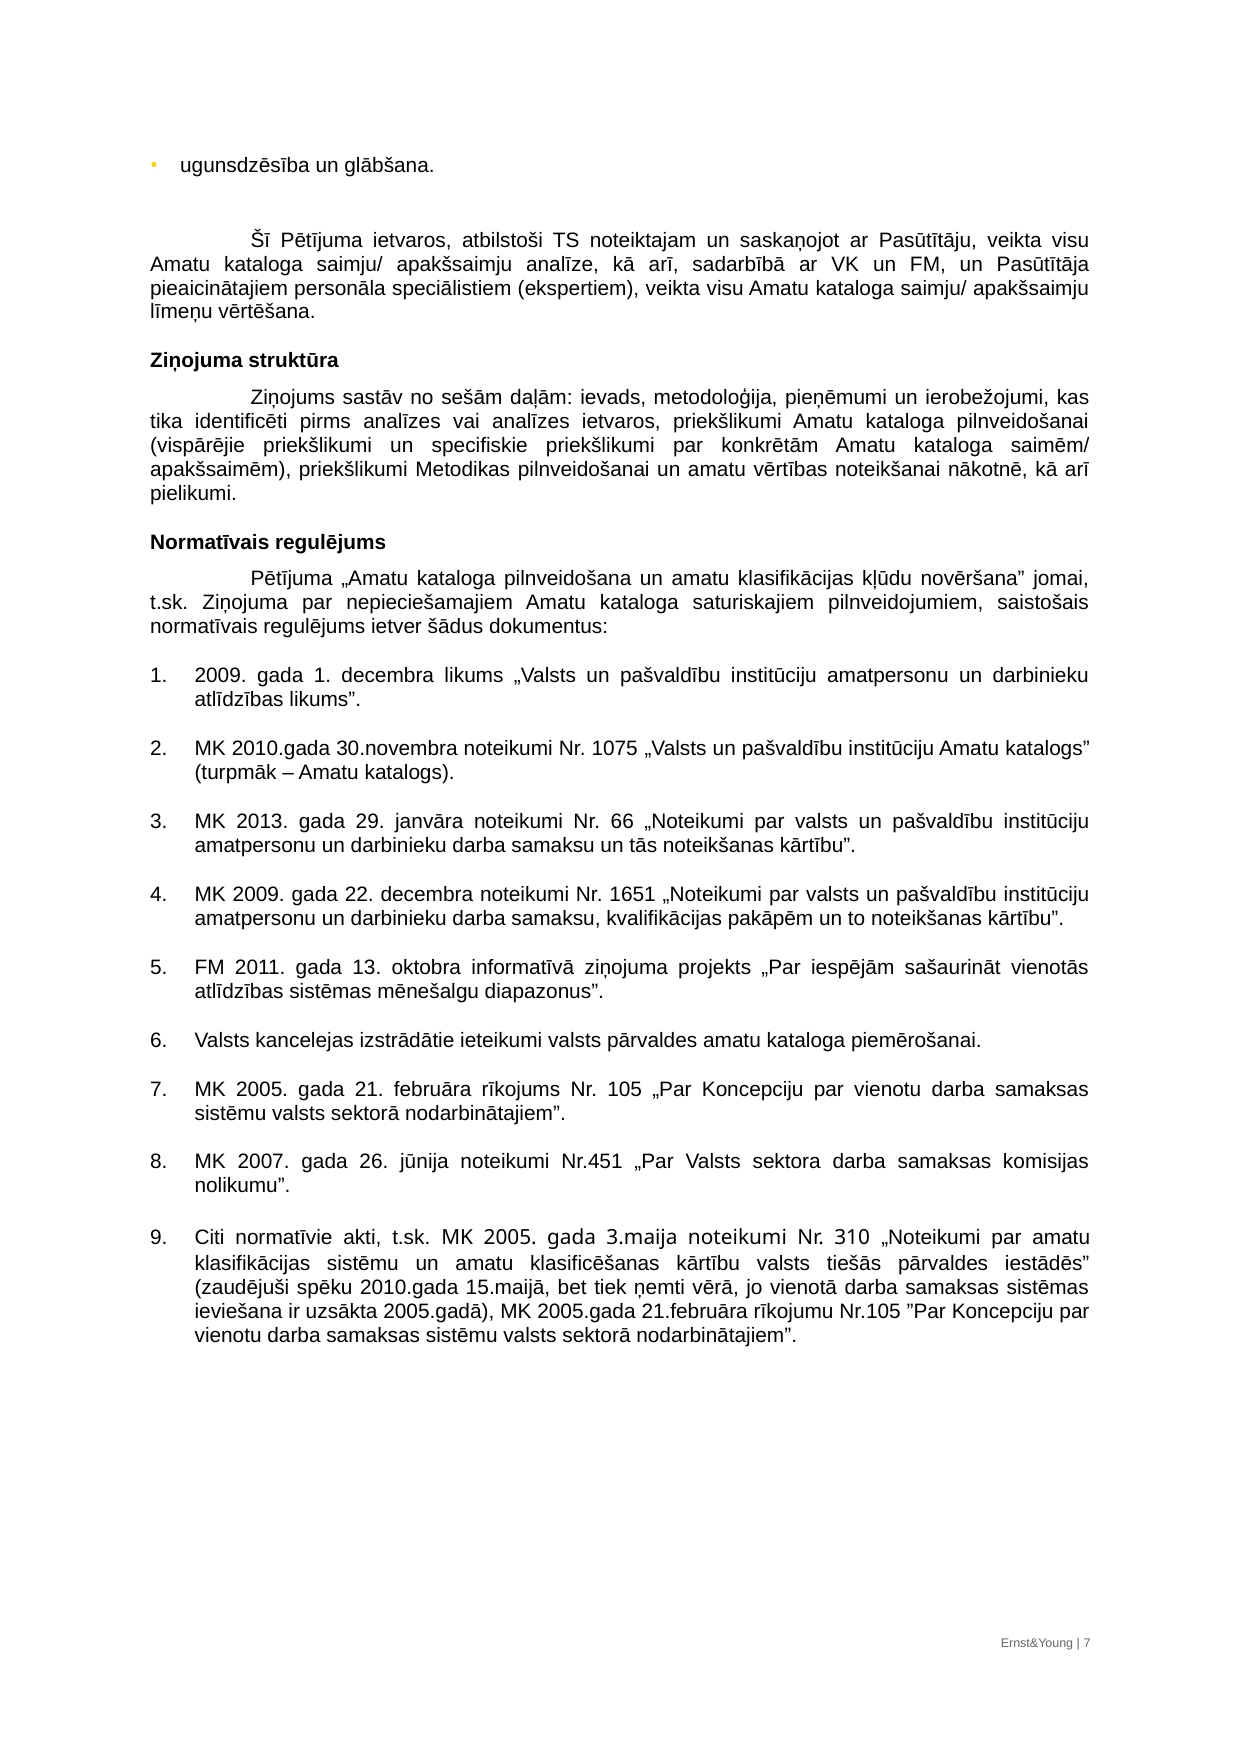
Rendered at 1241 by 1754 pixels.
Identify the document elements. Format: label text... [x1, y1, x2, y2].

list MK 2007. gada 26. jūnija noteikumi Nr.451 „Par Valsts sektora darba samaksas komisijas nolikumu”. [150, 1149, 1090, 1197]
subtitle Ziņojuma struktūra [150, 348, 1090, 372]
list ugunsdzēsība un glābšana. [150, 150, 583, 178]
list Citi normatīvie akti, t.sk. MK 2005. gada 3.maija noteikumi Nr. 310 „Noteikumi par amatu klasifikācijas sistēmu un amatu klasificēšanas kārtību valsts tiešās pārvaldes iestādēs” (zaudējuši spēku 2010.gada 15.maijā, bet tiek ņemti vērā, jo vienotā darba samaksas sistēmas ieviešana ir uzsākta 2005.gadā), MK 2005.gada 21.februāra rīkojumu Nr.105 ”Par Koncepciju par vienotu darba samaksas sistēmu valsts sektorā nodarbinātajiem”. [150, 1222, 1090, 1346]
list FM 2011. gada 13. oktobra informatīvā ziņojuma projekts „Par iespējām sašaurināt vienotās atlīdzības sistēmas mēnešalgu diapazonus”. [150, 954, 1090, 1002]
list MK 2009. gada 22. decembra noteikumi Nr. 1651 „Noteikumi par valsts un pašvaldību institūciju amatpersonu un darbinieku darba samaksu, kvalifikācijas pakāpēm un to noteikšanas kārtību”. [150, 882, 1090, 929]
text Ziņojums sastāv no sešām daļām: ievads, metodoloģija, pieņēmumi un ierobežojumi, kas tika identificēti pirms analīzes vai analīzes ietvaros, priekšlikumi Amatu kataloga pilnveidošanai (vispārējie priekšlikumi un specifiskie priekšlikumi par konkrētām Amatu kataloga saimēm/ apakšsaimēm), priekšlikumi Metodikas pilnveidošanai un amatu vērtības noteikšanai nākotnē, kā arī pielikumi. [150, 385, 1090, 504]
list 2009. gada 1. decembra likums „Valsts un pašvaldību institūciju amatpersonu un darbinieku atlīdzības likums”. [150, 663, 1090, 711]
list MK 2010.gada 30.novembra noteikumi Nr. 1075 „Valsts un pašvaldību institūciju Amatu katalogs” (turpmāk – Amatu katalogs). [150, 736, 1090, 784]
list MK 2013. gada 29. janvāra noteikumi Nr. 66 „Noteikumi par valsts un pašvaldību institūciju amatpersonu un darbinieku darba samaksu un tās noteikšanas kārtību”. [150, 809, 1090, 857]
text Šī Pētījuma ietvaros, atbilstoši TS noteiktajam un saskaņojot ar Pasūtītāju, veikta visu Amatu kataloga saimju/ apakšsaimju analīze, kā arī, sadarbībā ar VK un FM, un Pasūtītāja pieaicinātajiem personāla speciālistiem (ekspertiem), veikta visu Amatu kataloga saimju/ apakšsaimju līmeņu vērtēšana. [150, 227, 1090, 323]
list Valsts kancelejas izstrādātie ieteikumi valsts pārvaldes amatu kataloga piemērošanai. [150, 1027, 1090, 1051]
list MK 2005. gada 21. februāra rīkojums Nr. 105 „Par Koncepciju par vienotu darba samaksas sistēmu valsts sektorā nodarbinātajiem”. [150, 1076, 1090, 1124]
subtitle Normatīvais regulējums [150, 529, 1090, 553]
text Pētījuma „Amatu kataloga pilnveidošana un amatu klasifikācijas kļūdu novēršana” jomai, t.sk. Ziņojuma par nepieciešamajiem Amatu kataloga saturiskajiem pilnveidojumiem, saistošais normatīvais regulējums ietver šādus dokumentus: [150, 566, 1090, 638]
